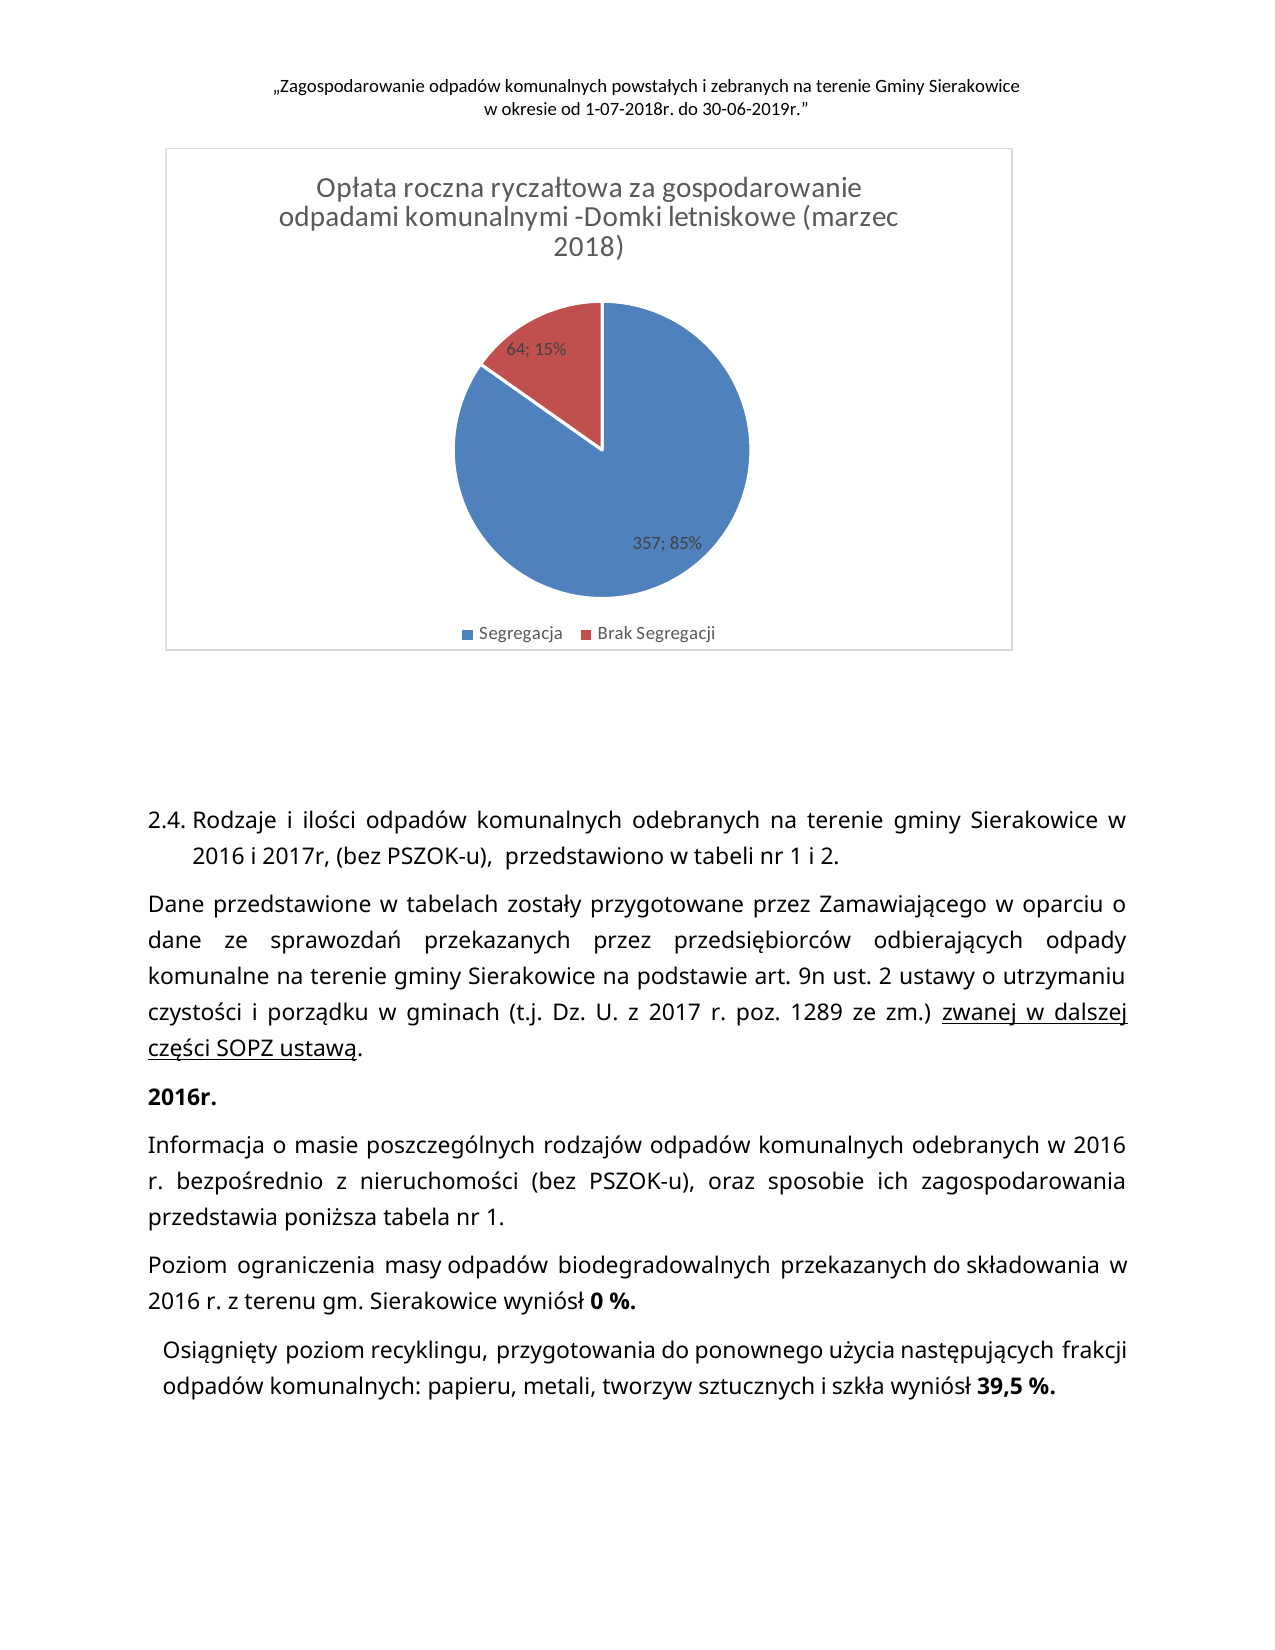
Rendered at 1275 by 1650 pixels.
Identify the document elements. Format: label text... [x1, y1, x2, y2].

text 2016r. [148, 1081, 1127, 1112]
text Osiągnięty poziom recyklingu, przygotowania do ponownego użycia następujących frakcji odpadów komunalnych: papieru, metali, tworzyw sztucznych i szkła wyniósł 39,5 %. [162, 1334, 1127, 1401]
text Informacja o masie poszczególnych rodzajów odpadów komunalnych odebranych w 2016 r. bezpośrednio z nieruchomości (bez PSZOK-u), oraz sposobie ich zagospodarowania przedstawia poniższa tabela nr 1. [148, 1129, 1127, 1232]
list Rodzaje i ilości odpadów komunalnych odebranych na terenie gminy Sierakowice w 2016 i 2017r, (bez PSZOK-u), przedstawiono w tabeli nr 1 i 2. [148, 804, 1127, 871]
text Dane przedstawione w tabelach zostały przygotowane przez Zamawiającego w oparciu o dane ze sprawozdań przekazanych przez przedsiębiorców odbierających odpady komunalne na terenie gminy Sierakowice na podstawie art. 9n ust. 2 ustawy o utrzymaniu czystości i porządku w gminach (t.j. Dz. U. z 2017 r. poz. 1289 ze zm.) zwanej w dalszej części SOPZ ustawą. [148, 888, 1127, 1063]
text Poziom ograniczenia masy odpadów biodegradowalnych przekazanych do składowania w 2016 r. z terenu gm. Sierakowice wyniósł 0 %. [148, 1249, 1127, 1317]
